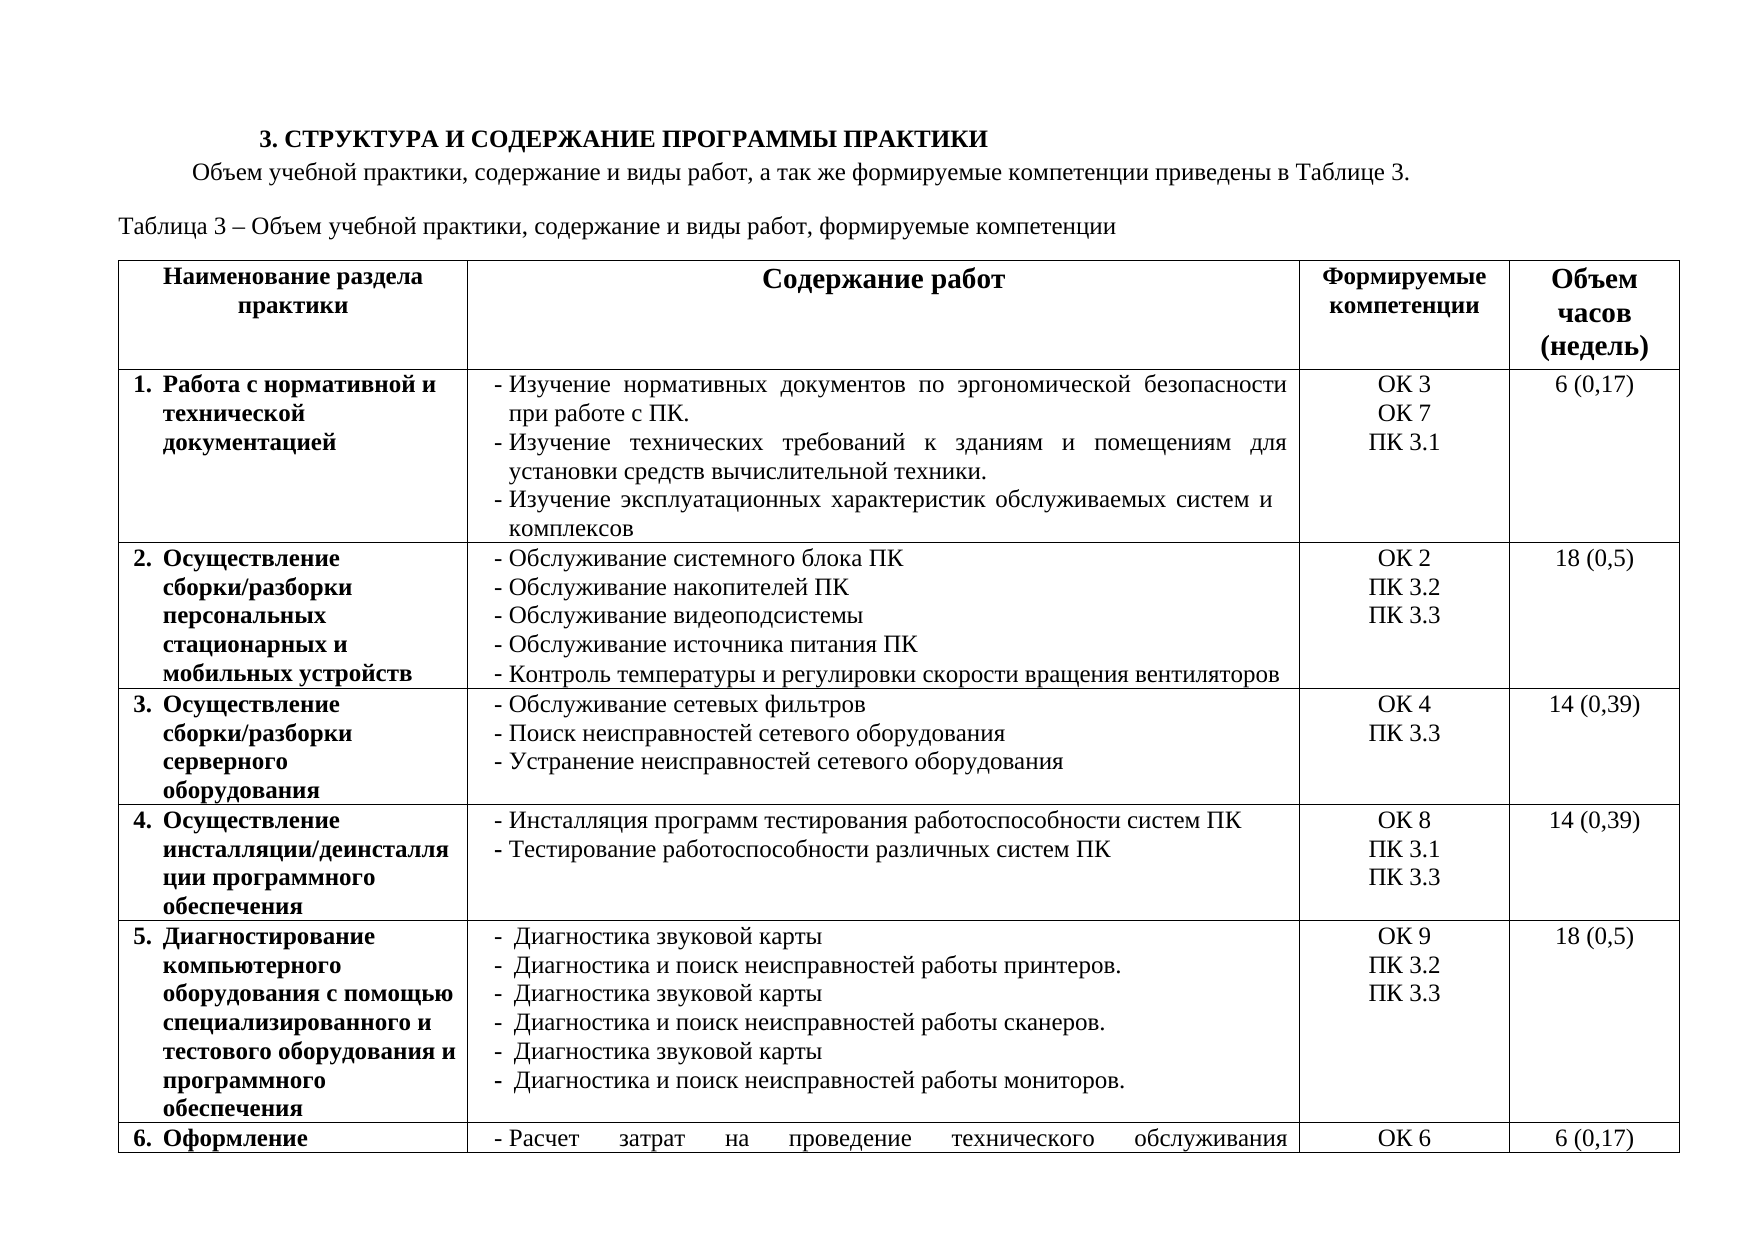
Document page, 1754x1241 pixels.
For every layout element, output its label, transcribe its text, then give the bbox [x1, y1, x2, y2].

subtitle 3. СТРУКТУРА И СОДЕРЖАНИЕ ПРОГРАММЫ ПРАКТИКИ [259, 124, 1695, 153]
table_cell Обслуживание системного блока ПК Обслуживание накопителей ПК Обслуживание видеоподсистемы Обслуживание источника питания ПК Контроль температуры и регулировки скорости вращения вентиляторов [468, 543, 1299, 688]
table_cell 6 (0,17) [1510, 370, 1679, 542]
table_cell 14 (0,39) [1510, 805, 1679, 920]
table_cell ОК 8 ПК 3.1 ПК 3.3 [1300, 805, 1509, 920]
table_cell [1300, 1123, 1509, 1152]
table_cell 18 (0,5) [1510, 921, 1679, 1122]
text Объем учебной практики, содержание и виды работ, а так же формируемые компетенции приведены в Таблице 3. [118, 157, 1695, 186]
table_cell 6 (0,17) [1510, 1123, 1679, 1152]
table_cell Изучение нормативных документов по эргономической безопасности при работе с ПК. Изучение технических требований к зданиям и помещениям для установки средств вычислительной техники. Изучение эксплуатационных характеристик обслуживаемых систем и комплексов [468, 370, 1299, 542]
table_cell ОК 4 ПК 3.3 [1300, 689, 1509, 804]
table_cell Диагностика звуковой карты Диагностика и поиск неисправностей работы принтеров. Диагностика звуковой карты Диагностика и поиск неисправностей работы сканеров. Диагностика звуковой карты Диагностика и поиск неисправностей работы мониторов. [468, 921, 1299, 1122]
table_cell Инсталляция программ тестирования работоспособности систем ПК Тестирование работоспособности различных систем ПК [468, 805, 1299, 920]
table_header Объем часов (недель) [1510, 261, 1679, 368]
table_cell ОК 9 ПК 3.2 ПК 3.3 [1300, 921, 1509, 1122]
table_cell Обслуживание сетевых фильтров Поиск неисправностей сетевого оборудования Устранение неисправностей сетевого оборудования [468, 689, 1299, 804]
table_header Наименование раздела практики [119, 261, 467, 368]
table_cell Осуществление сборки/разборки персональных стационарных и мобильных устройств [119, 543, 467, 688]
text Таблица 3 – Объем учебной практики, содержание и виды работ, формируемые компетенции [118, 211, 1695, 239]
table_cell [119, 1123, 467, 1152]
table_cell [468, 1123, 1299, 1152]
table_header Содержание работ [468, 261, 1299, 368]
table_cell Осуществление инсталляции/деинсталляции программного обеспечения [119, 805, 467, 920]
table_header Формируемые компетенции [1300, 261, 1509, 368]
table_cell Осуществление сборки/разборки серверного оборудования [119, 689, 467, 804]
table_cell 14 (0,39) [1510, 689, 1679, 804]
table_cell 18 (0,5) [1510, 543, 1679, 688]
table_cell ОК 2 ПК 3.2 ПК 3.3 [1300, 543, 1509, 688]
table_cell Работа с нормативной и технической документацией [119, 370, 467, 542]
table_cell Диагностирование компьютерного оборудования с помощью специализированного и тестового оборудования и программного обеспечения [119, 921, 467, 1122]
table_cell ОК 3 ОК 7 ПК 3.1 [1300, 370, 1509, 542]
